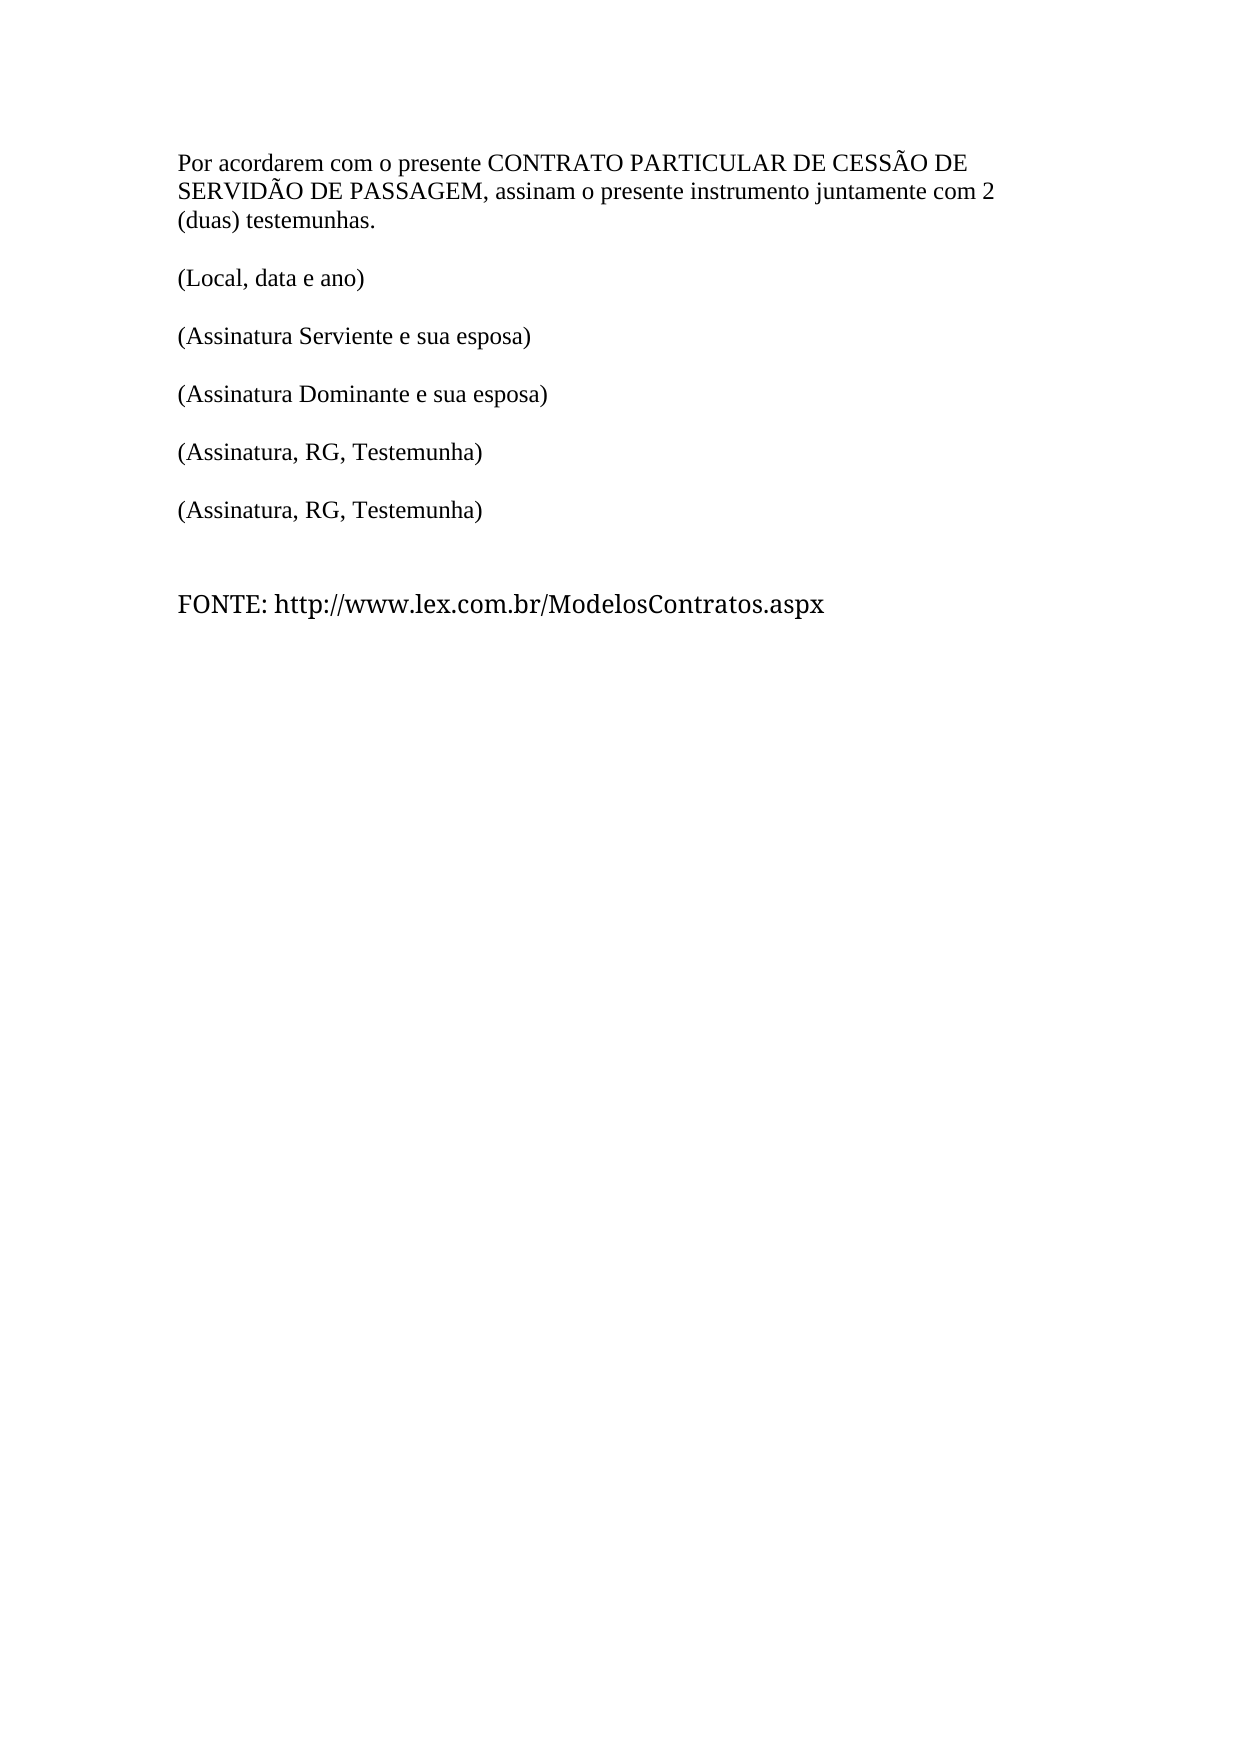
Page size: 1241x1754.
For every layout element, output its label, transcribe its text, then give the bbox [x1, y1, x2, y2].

text (Local, data e ano) [177, 263, 1063, 292]
text (Assinatura, RG, Testemunha) [177, 437, 1063, 466]
text (Assinatura Dominante e sua esposa) [177, 379, 1063, 408]
text (Assinatura, RG, Testemunha) [177, 495, 1063, 523]
text Por acordarem com o presente CONTRATO PARTICULAR DE CESSÃO DE SERVIDÃO DE PASSAGEM, assinam o presente instrumento juntamente com 2 (duas) testemunhas. [177, 148, 1063, 234]
text (Assinatura Serviente e sua esposa) [177, 321, 1063, 350]
text FONTE: http://www.lex.com.br/ModelosContratos.aspx [177, 587, 1063, 621]
